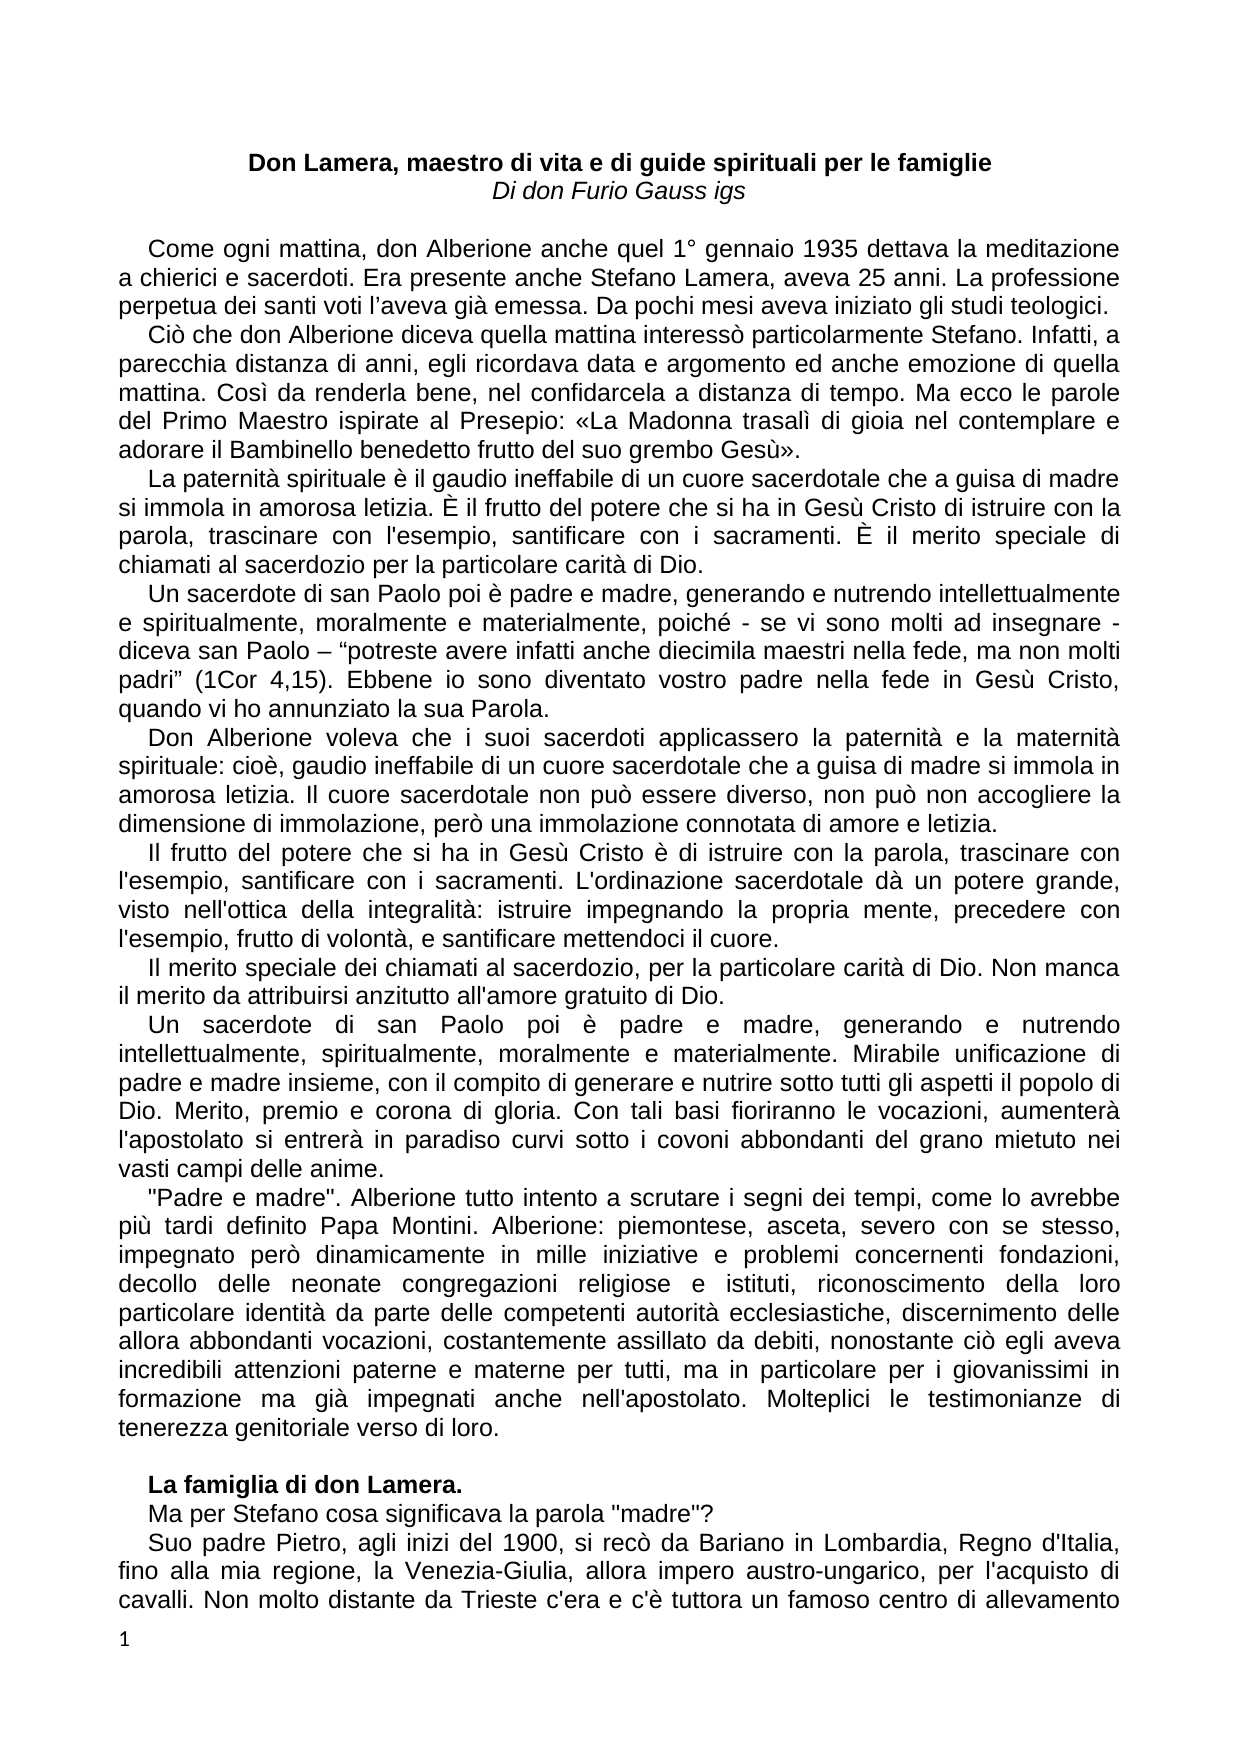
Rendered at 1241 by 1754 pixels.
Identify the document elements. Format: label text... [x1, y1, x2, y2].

text La famiglia di don Lamera. [118, 1470, 1122, 1499]
text Don Lamera, maestro di vita e di guide spirituali per le famiglie [118, 148, 1122, 176]
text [118, 1528, 1122, 1614]
text La paternità spirituale è il gaudio ineffabile di un cuore sacerdotale che a guisa di madre si immola in amorosa letizia. È il frutto del potere che si ha in Gesù Cristo di istruire con la parola, trascinare con l'esempio, santificare con i sacramenti. È il merito speciale di chiamati al sacerdozio per la particolare carità di Dio. [118, 464, 1122, 579]
text "Padre e madre". Alberione tutto intento a scrutare i segni dei tempi, come lo avrebbe più tardi definito Papa Montini. Alberione: piemontese, asceta, severo con se stesso, impegnato però dinamicamente in mille iniziative e problemi concernenti fondazioni, decollo delle neonate congregazioni religiose e istituti, riconoscimento della loro particolare identità da parte delle competenti autorità ecclesiastiche, discernimento delle allora abbondanti vocazioni, costantemente assillato da debiti, nonostante ciò egli aveva incredibili attenzioni paterne e materne per tutti, ma in particolare per i giovanissimi in formazione ma già impegnati anche nell'apostolato. Molteplici le testimonianze di tenerezza genitoriale verso di loro. [118, 1183, 1122, 1441]
text Il merito speciale dei chiamati al sacerdozio, per la particolare carità di Dio. Non manca il merito da attribuirsi anzitutto all'amore gratuito di Dio. [118, 953, 1122, 1010]
text Di don Furio Gauss igs [118, 176, 1122, 205]
text Come ogni mattina, don Alberione anche quel 1° gennaio 1935 dettava la meditazione a chierici e sacerdoti. Era presente anche Stefano Lamera, aveva 25 anni. La professione perpetua dei santi voti l’aveva già emessa. Da pochi mesi aveva iniziato gli studi teologici. [118, 234, 1122, 320]
text Ciò che don Alberione diceva quella mattina interessò particolarmente Stefano. Infatti, a parecchia distanza di anni, egli ricordava data e argomento ed anche emozione di quella mattina. Così da renderla bene, nel confidarcela a distanza di tempo. Ma ecco le parole del Primo Maestro ispirate al Presepio: «La Madonna trasalì di gioia nel contemplare e adorare il Bambinello benedetto frutto del suo grembo Gesù». [118, 320, 1122, 464]
text Un sacerdote di san Paolo poi è padre e madre, generando e nutrendo intellettualmente e spiritualmente, moralmente e materialmente, poiché - se vi sono molti ad insegnare - diceva san Paolo – “potreste avere infatti anche diecimila maestri nella fede, ma non molti padri” (1Cor 4,15). Ebbene io sono diventato vostro padre nella fede in Gesù Cristo, quando vi ho annunziato la sua Parola. [118, 579, 1122, 723]
text Ma per Stefano cosa significava la parola "madre"? [118, 1499, 1122, 1528]
text Un sacerdote di san Paolo poi è padre e madre, generando e nutrendo intellettualmente, spiritualmente, moralmente e materialmente. Mirabile unificazione di padre e madre insieme, con il compito di generare e nutrire sotto tutti gli aspetti il popolo di Dio. Merito, premio e corona di gloria. Con tali basi fioriranno le vocazioni, aumenterà l'apostolato si entrerà in paradiso curvi sotto i covoni abbondanti del grano mietuto nei vasti campi delle anime. [118, 1010, 1122, 1183]
text Don Alberione voleva che i suoi sacerdoti applicassero la paternità e la maternità spirituale: cioè, gaudio ineffabile di un cuore sacerdotale che a guisa di madre si immola in amorosa letizia. Il cuore sacerdotale non può essere diverso, non può non accogliere la dimensione di immolazione, però una immolazione connotata di amore e letizia. [118, 723, 1122, 838]
text Il frutto del potere che si ha in Gesù Cristo è di istruire con la parola, trascinare con l'esempio, santificare con i sacramenti. L'ordinazione sacerdotale dà un potere grande, visto nell'ottica della integralità: istruire impegnando la propria mente, precedere con l'esempio, frutto di volontà, e santificare mettendoci il cuore. [118, 838, 1122, 953]
